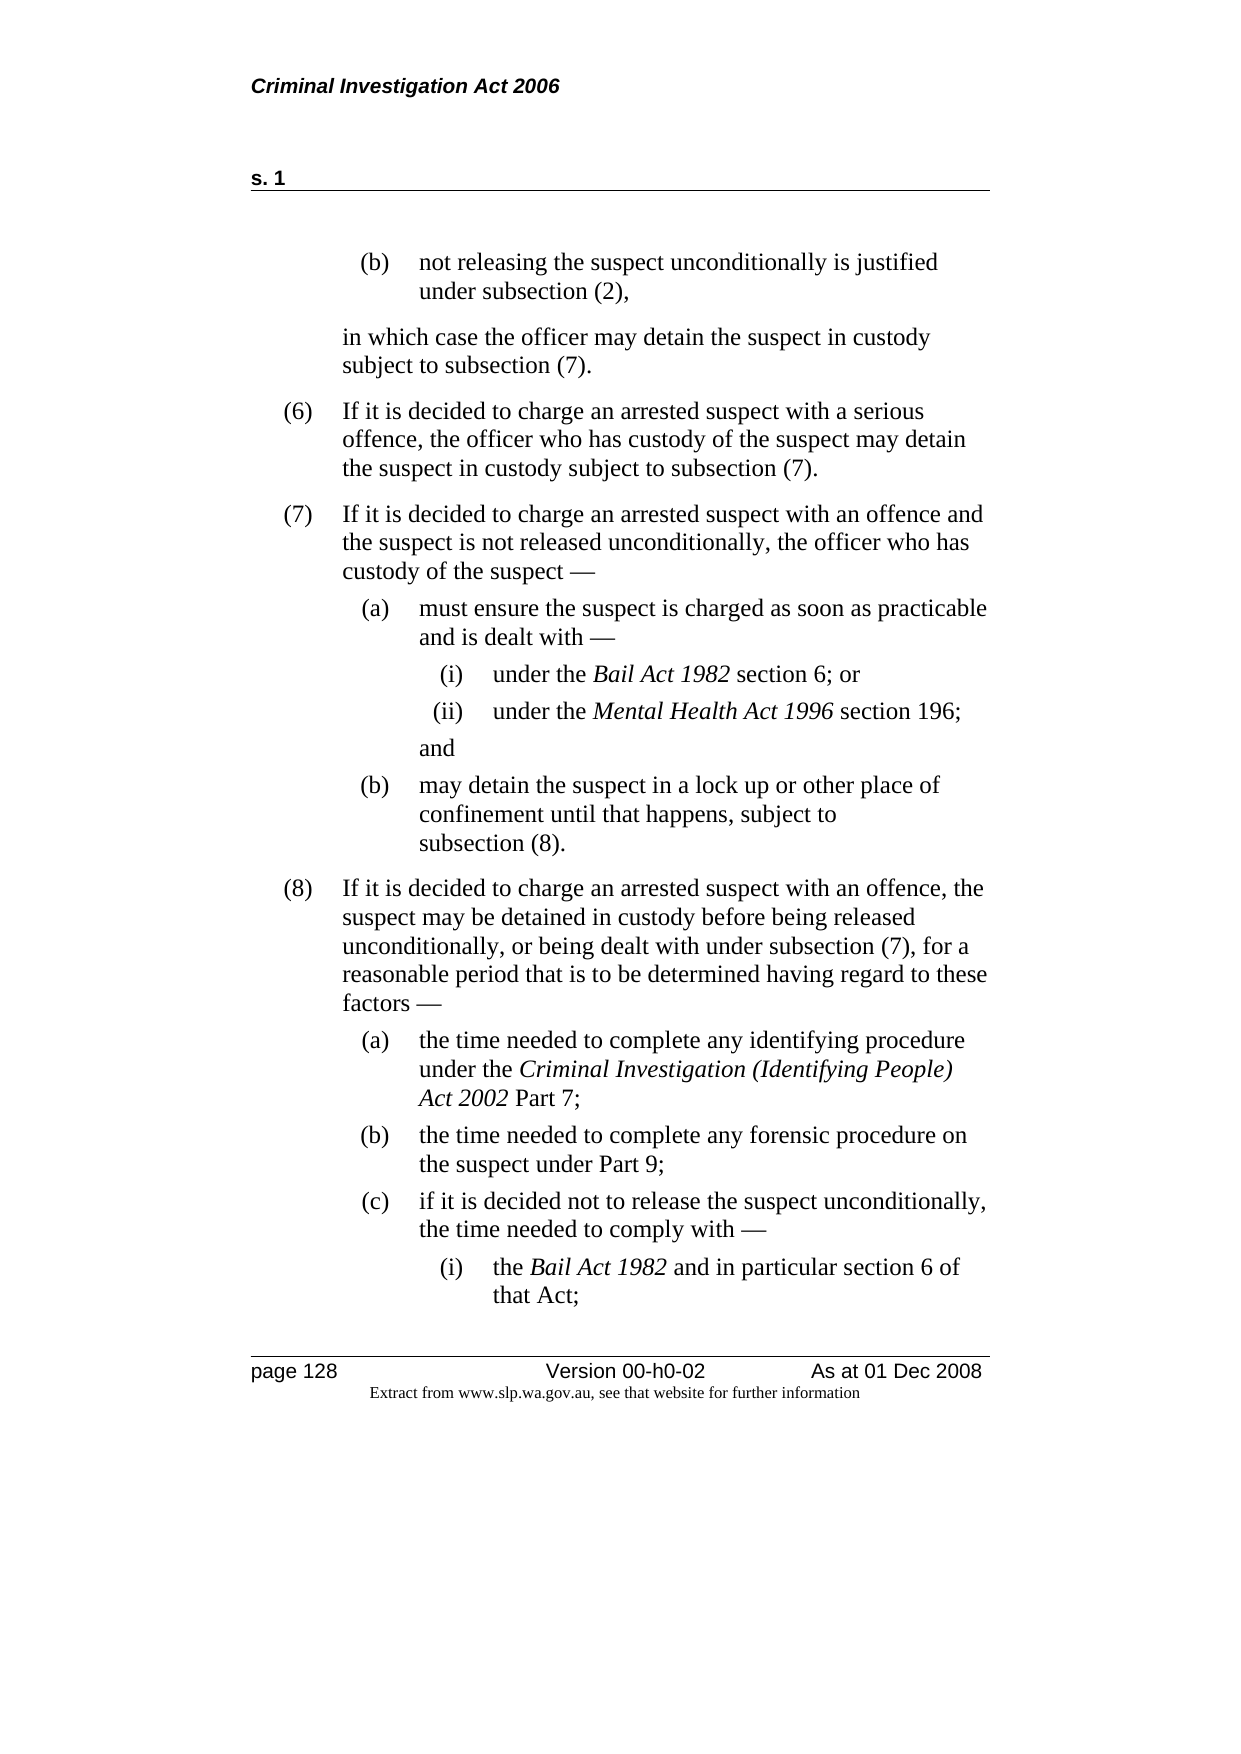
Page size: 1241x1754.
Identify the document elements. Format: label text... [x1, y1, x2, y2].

text (i) under the Bail Act 1982 section 6; or [251, 659, 990, 688]
text (c) if it is decided not to release the suspect unconditionally, the time needed to comply with — [251, 1186, 990, 1243]
text (6) If it is decided to charge an arrested suspect with a serious offence, the officer who has custody of the suspect may detain the suspect in custody subject to subsection (7). [251, 396, 990, 482]
text in which case the officer may detain the suspect in custody subject to subsection (7). [251, 322, 990, 379]
text (a) the time needed to complete any identifying procedure under the Criminal Investigation (Identifying People) Act 2002 Part 7; [251, 1025, 990, 1112]
text (8) If it is decided to charge an arrested suspect with an offence, the suspect may be detained in custody before being released unconditionally, or being dealt with under subsection (7), for a reasonable period that is to be determined having regard to these factors — [251, 873, 990, 1017]
text (b) may detain the suspect in a lock up or other place of confinement until that happens, subject to subsection (8). [251, 770, 990, 857]
text (ii) under the Mental Health Act 1996 section 196; [251, 696, 990, 725]
text (a) must ensure the suspect is charged as soon as practicable and is dealt with — [251, 593, 990, 651]
text (b) not releasing the suspect unconditionally is justified under subsection (2), [251, 247, 990, 305]
text (7) If it is decided to charge an arrested suspect with an offence and the suspect is not released unconditionally, the officer who has custody of the suspect — [251, 499, 990, 585]
text (i) the Bail Act 1982 and in particular section 6 of that Act; [251, 1252, 990, 1309]
text (b) the time needed to complete any forensic procedure on the suspect under Part 9; [251, 1120, 990, 1177]
text and [251, 733, 990, 762]
